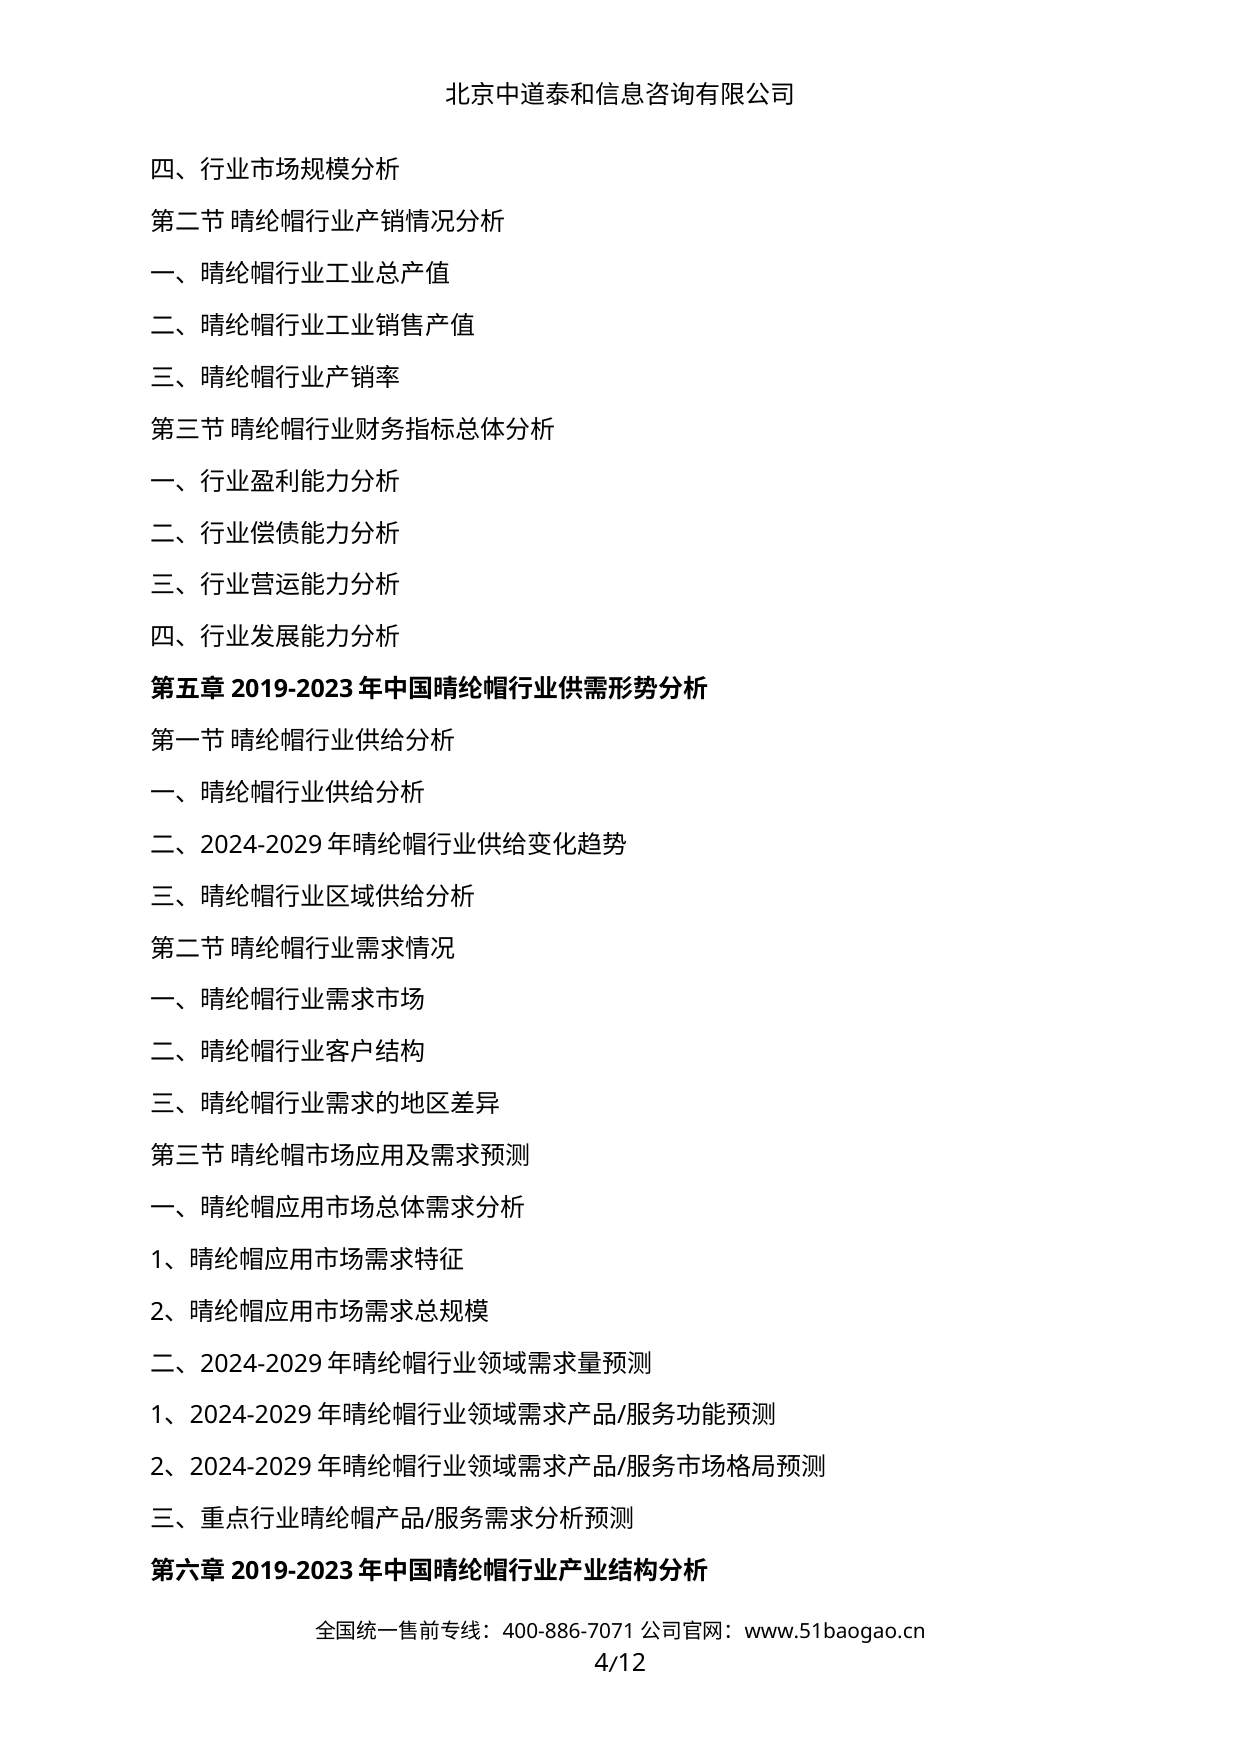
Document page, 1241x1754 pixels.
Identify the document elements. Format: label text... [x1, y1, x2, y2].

text 四、行业市场规模分析 [150, 150, 1090, 186]
text 第三节 晴纶帽行业财务指标总体分析 [150, 409, 1090, 446]
text 二、2024-2029年晴纶帽行业领域需求量预测 [150, 1343, 1090, 1379]
text 第二节 晴纶帽行业产销情况分析 [150, 202, 1090, 238]
text 2、2024-2029年晴纶帽行业领域需求产品/服务市场格局预测 [150, 1447, 1090, 1483]
text 三、晴纶帽行业区域供给分析 [150, 876, 1090, 912]
text 2、晴纶帽应用市场需求总规模 [150, 1291, 1090, 1327]
text 四、行业发展能力分析 [150, 617, 1090, 653]
text 1、2024-2029年晴纶帽行业领域需求产品/服务功能预测 [150, 1395, 1090, 1431]
text 三、晴纶帽行业需求的地区差异 [150, 1084, 1090, 1120]
text 二、晴纶帽行业客户结构 [150, 1032, 1090, 1068]
text 第一节 晴纶帽行业供给分析 [150, 721, 1090, 757]
text 1、晴纶帽应用市场需求特征 [150, 1239, 1090, 1276]
text 三、重点行业晴纶帽产品/服务需求分析预测 [150, 1499, 1090, 1535]
text 三、行业营运能力分析 [150, 565, 1090, 601]
text 一、晴纶帽行业需求市场 [150, 980, 1090, 1016]
text 一、晴纶帽行业工业总产值 [150, 254, 1090, 290]
text 三、晴纶帽行业产销率 [150, 357, 1090, 394]
text 第六章 2019-2023年中国晴纶帽行业产业结构分析 [150, 1551, 1090, 1587]
text 二、行业偿债能力分析 [150, 513, 1090, 549]
text 二、2024-2029年晴纶帽行业供给变化趋势 [150, 824, 1090, 861]
text 二、晴纶帽行业工业销售产值 [150, 306, 1090, 342]
text 一、行业盈利能力分析 [150, 461, 1090, 497]
text 一、晴纶帽应用市场总体需求分析 [150, 1187, 1090, 1224]
text 第二节 晴纶帽行业需求情况 [150, 928, 1090, 964]
text 一、晴纶帽行业供给分析 [150, 772, 1090, 809]
text 第五章 2019-2023年中国晴纶帽行业供需形势分析 [150, 669, 1090, 705]
text 第三节 晴纶帽市场应用及需求预测 [150, 1136, 1090, 1172]
